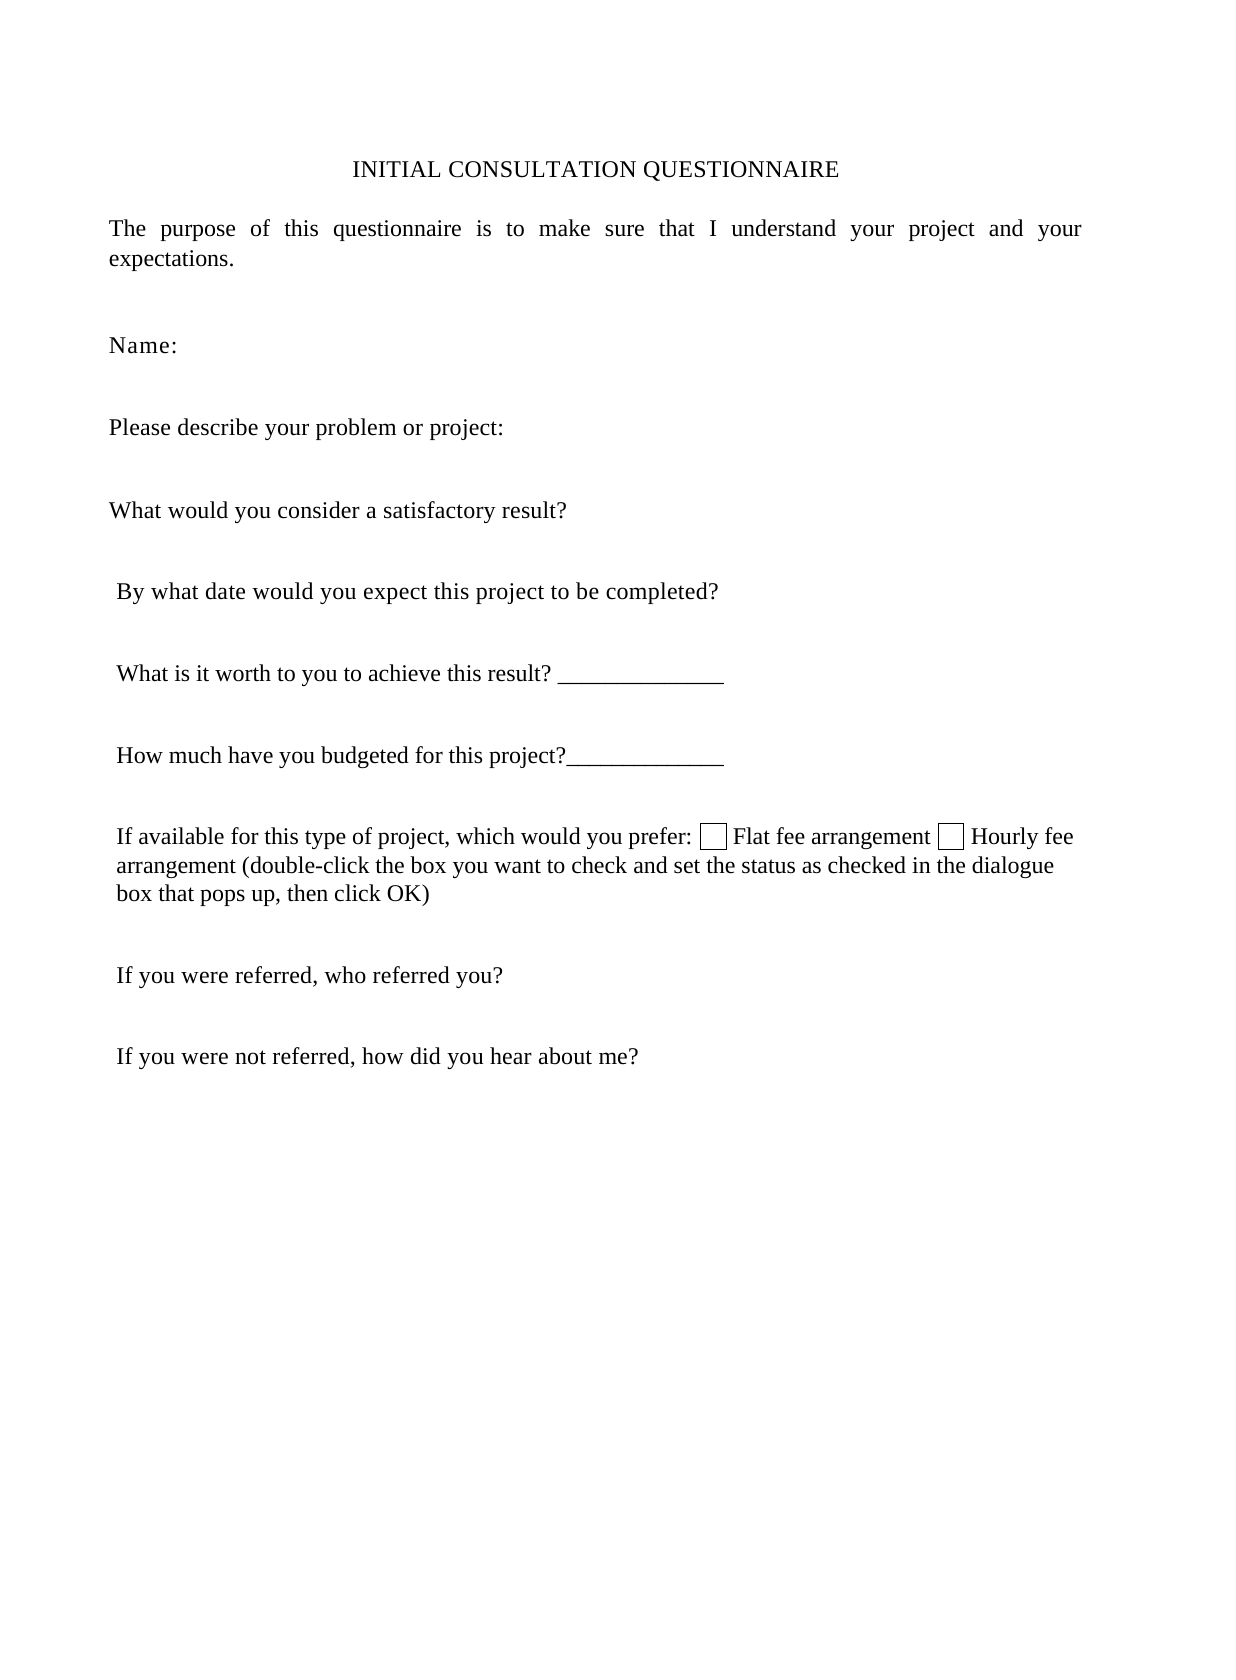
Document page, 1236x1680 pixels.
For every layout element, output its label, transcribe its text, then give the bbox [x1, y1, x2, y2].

text How much have you budgeted for this project? [116, 741, 1083, 769]
text If available for this type of project, which would you prefer: Flat fee arrangement Hourly fee arrangement (double-click the box you want to check and set the status as checked in the dialogue box that pops up, then click OK) [116, 822, 1083, 907]
text The purpose of this questionnaire is to make sure that I understand your project and your expectations. [109, 213, 1083, 272]
text If you were not referred, how did you hear about me? [116, 1042, 1083, 1071]
text Name: [109, 332, 1083, 359]
text What is it worth to you to achieve this result? [116, 659, 1083, 687]
text By what date would you expect this project to be completed? [116, 577, 1083, 606]
text What would you consider a satisfactory result? [109, 496, 1083, 524]
text Please describe your problem or project: [109, 412, 1083, 441]
text INITIAL CONSULTATION QUESTIONNAIRE [109, 155, 1083, 183]
text If you were referred, who referred you? [116, 961, 1083, 989]
